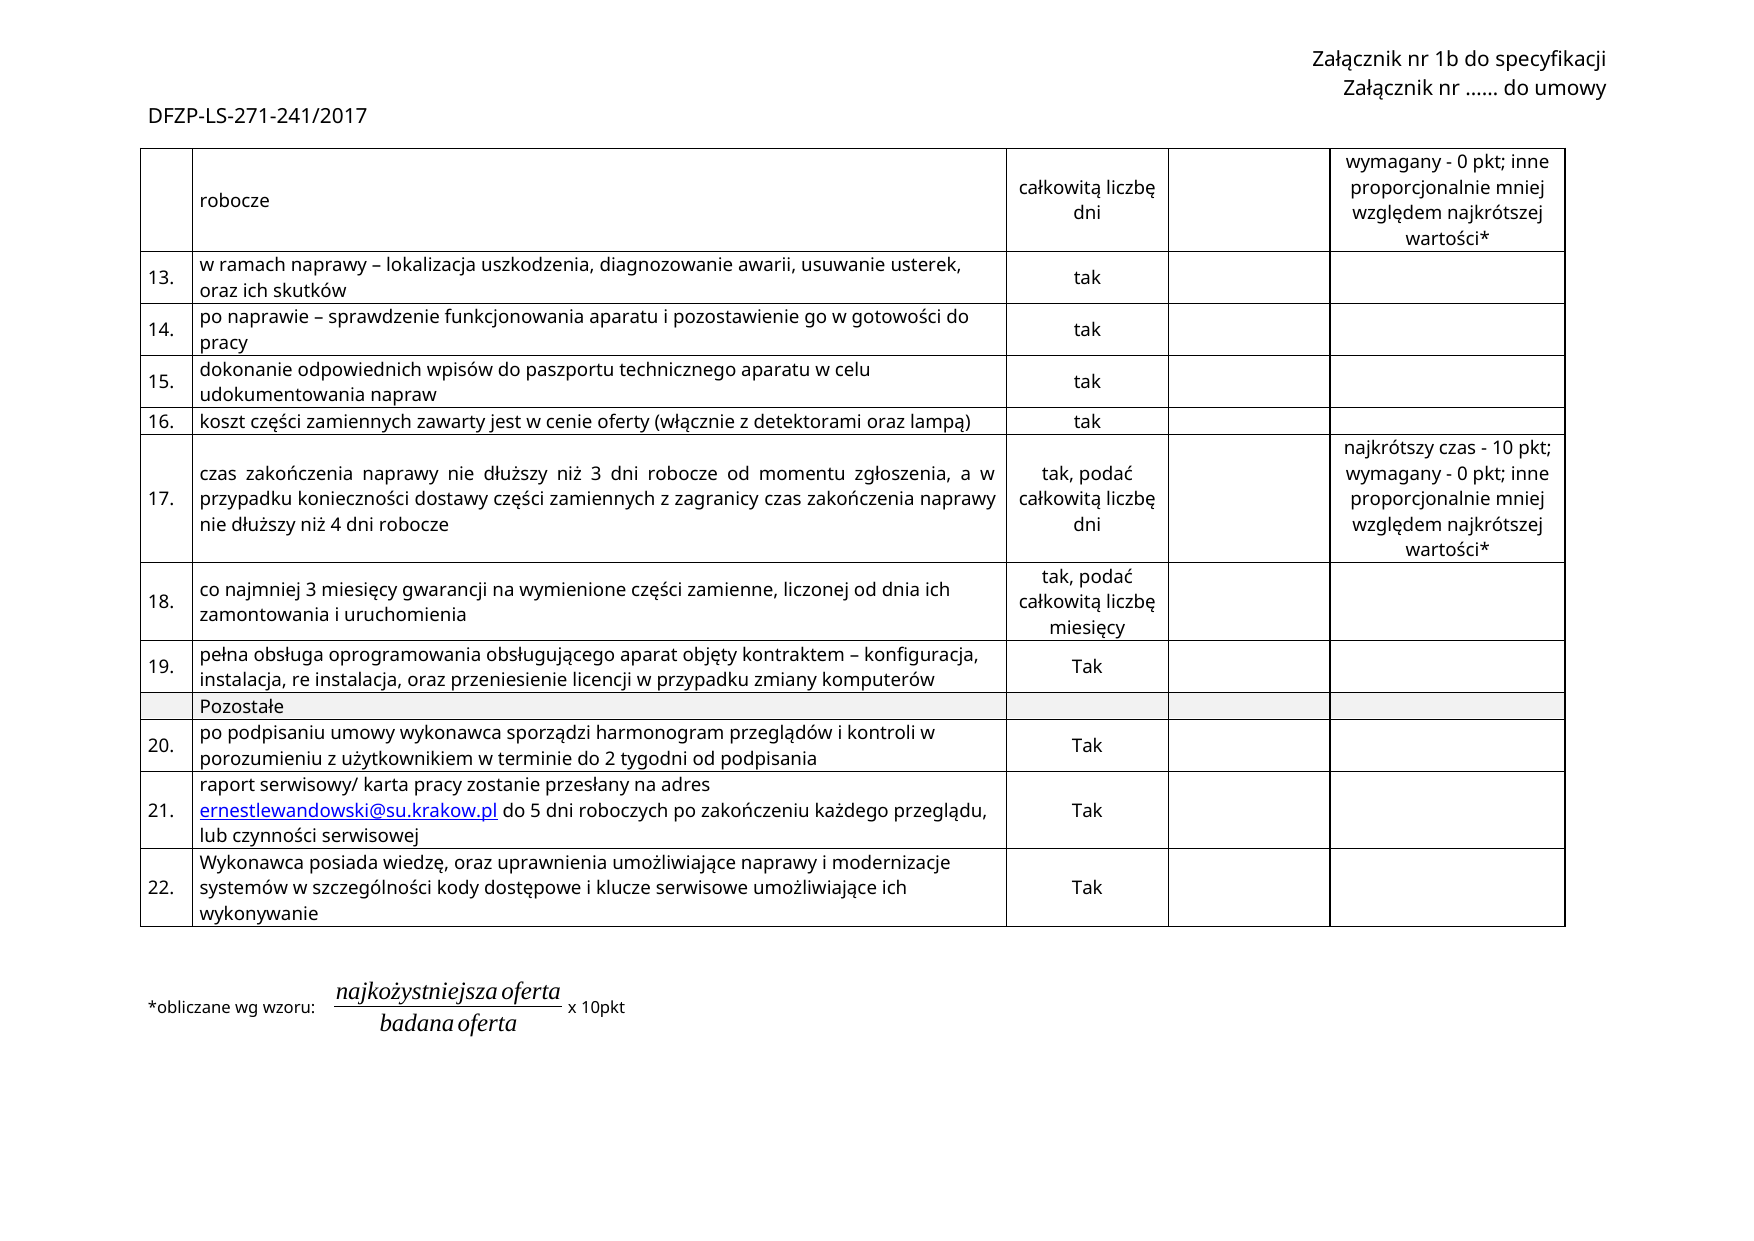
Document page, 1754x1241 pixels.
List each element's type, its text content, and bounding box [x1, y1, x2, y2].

table_cell [1331, 356, 1564, 407]
table_cell Tak [1007, 641, 1168, 692]
table_cell [1169, 849, 1329, 926]
table_cell [141, 772, 192, 848]
table_cell [141, 408, 192, 433]
table_cell [141, 693, 192, 718]
table_cell raport serwisowy/ karta pracy zostanie przesłany na adres ernestlewandowski@su.krakow.pl do 5 dni roboczych po zakończeniu każdego przeglądu, lub czynności serwisowej [193, 772, 1006, 848]
table_cell Tak [1007, 772, 1168, 848]
table_cell [1331, 408, 1564, 433]
table_cell [141, 304, 192, 355]
table_cell tak [1007, 304, 1168, 355]
table_cell [1169, 720, 1329, 771]
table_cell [1331, 149, 1564, 251]
table_cell [1169, 149, 1329, 251]
table_cell tak [1007, 252, 1168, 303]
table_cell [1007, 149, 1168, 251]
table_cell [193, 149, 1006, 251]
table_cell pełna obsługa oprogramowania obsługującego aparat objęty kontraktem – konfiguracja, instalacja, re instalacja, oraz przeniesienie licencji w przypadku zmiany komputerów [193, 641, 1006, 692]
table_cell [1331, 849, 1564, 926]
table_cell w ramach naprawy – lokalizacja uszkodzenia, diagnozowanie awarii, usuwanie usterek, oraz ich skutków [193, 252, 1006, 303]
table_cell [1169, 772, 1329, 848]
table_cell Wykonawca posiada wiedzę, oraz uprawnienia umożliwiające naprawy i modernizacje systemów w szczególności kody dostępowe i klucze serwisowe umożliwiające ich wykonywanie [193, 849, 1006, 926]
table_cell Pozostałe [193, 693, 1006, 718]
table_cell Tak [1007, 720, 1168, 771]
table_cell [1331, 693, 1564, 718]
table_cell [141, 252, 192, 303]
table_cell [1169, 563, 1329, 640]
table_cell [1331, 252, 1564, 303]
table_cell [1169, 304, 1329, 355]
table_cell Tak [1007, 849, 1168, 926]
table_cell [141, 849, 192, 926]
table_cell po naprawie – sprawdzenie funkcjonowania aparatu i pozostawienie go w gotowości do pracy [193, 304, 1006, 355]
table_cell [141, 149, 192, 251]
table_cell czas zakończenia naprawy nie dłuższy niż 3 dni robocze od momentu zgłoszenia, a w przypadku konieczności dostawy części zamiennych z zagranicy czas zakończenia naprawy nie dłuższy niż 4 dni robocze [193, 435, 1006, 562]
table_cell [1169, 435, 1329, 562]
table_cell [141, 435, 192, 562]
table_cell po podpisaniu umowy wykonawca sporządzi harmonogram przeglądów i kontroli w porozumieniu z użytkownikiem w terminie do 2 tygodni od podpisania [193, 720, 1006, 771]
table_cell [141, 563, 192, 640]
table_cell [1169, 356, 1329, 407]
text *obliczane wg wzoru: x 10pkt [148, 978, 1606, 1037]
table_cell [1331, 563, 1564, 640]
table_cell tak, podać całkowitą liczbę dni [1007, 435, 1168, 562]
table_cell tak [1007, 408, 1168, 433]
table_cell [1331, 641, 1564, 692]
table_cell [1169, 252, 1329, 303]
table_cell co najmniej 3 miesięcy gwarancji na wymienione części zamienne, liczonej od dnia ich zamontowania i uruchomienia [193, 563, 1006, 640]
table_cell [1007, 693, 1168, 718]
table_cell [1331, 772, 1564, 848]
table_cell dokonanie odpowiednich wpisów do paszportu technicznego aparatu w celu udokumentowania napraw [193, 356, 1006, 407]
table_cell [1169, 693, 1329, 718]
table_cell [1169, 408, 1329, 433]
table_cell [141, 356, 192, 407]
table_cell [141, 720, 192, 771]
table_cell koszt części zamiennych zawarty jest w cenie oferty (włącznie z detektorami oraz lampą) [193, 408, 1006, 433]
table_cell [1331, 304, 1564, 355]
table_cell tak, podać całkowitą liczbę miesięcy [1007, 563, 1168, 640]
table_cell [1169, 641, 1329, 692]
table_cell [1331, 720, 1564, 771]
table_cell [141, 641, 192, 692]
table_cell tak [1007, 356, 1168, 407]
table_cell najkrótszy czas - 10 pkt; wymagany - 0 pkt; inne proporcjonalnie mniej względem najkrótszej wartości* [1331, 435, 1564, 562]
